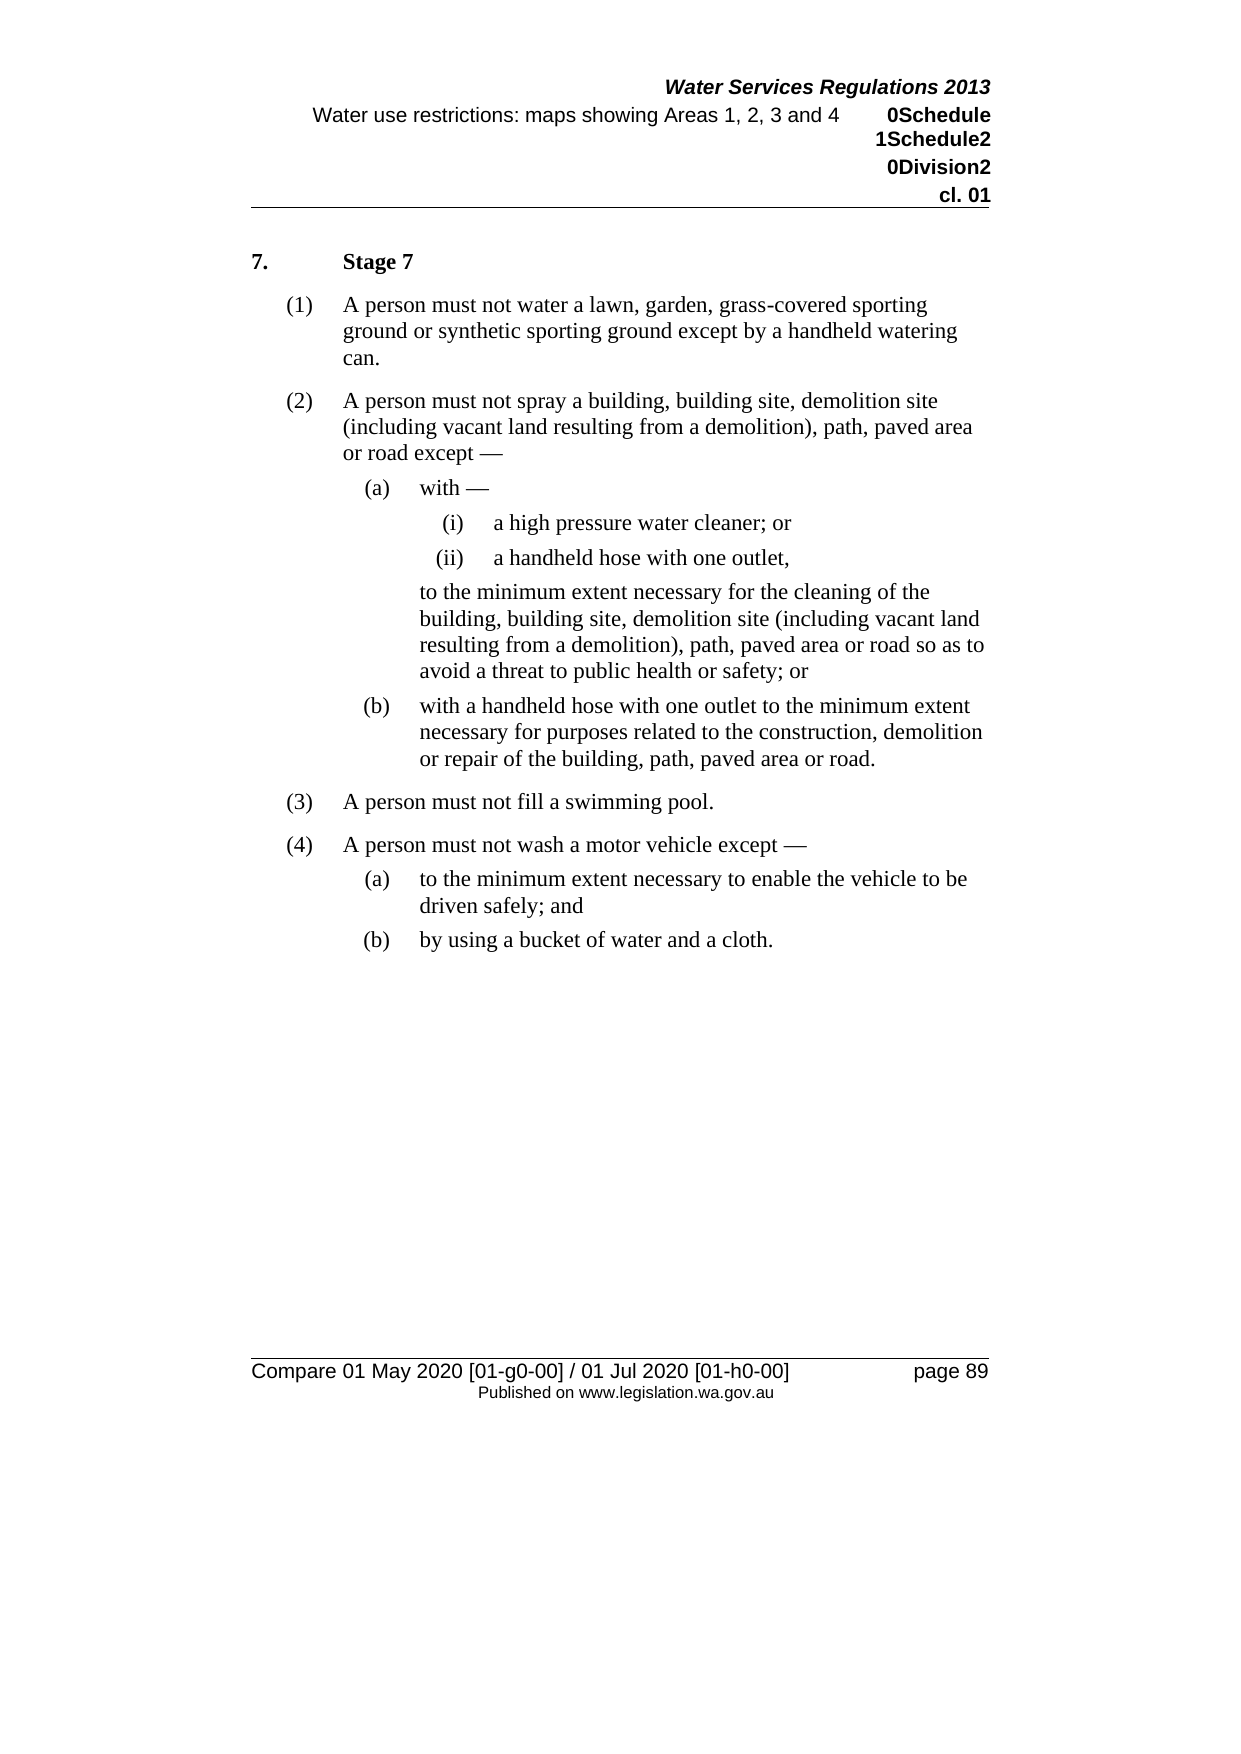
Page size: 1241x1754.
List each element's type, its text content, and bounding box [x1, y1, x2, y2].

subtitle 7. Stage 7 [251, 248, 989, 274]
text to the minimum extent necessary for the cleaning of the building, building site, demolition site (including vacant land resulting from a demolition), path, paved area or road so as to avoid a threat to public health or safety; or [251, 578, 989, 684]
text (a) with — [251, 474, 989, 501]
text (ii) a handheld hose with one outlet, [251, 543, 989, 570]
text (4) A person must not wash a motor vehicle except — [251, 831, 989, 857]
text (i) a high pressure water cleaner; or [251, 509, 989, 535]
text (a) to the minimum extent necessary to enable the vehicle to be driven safely; and [251, 865, 989, 918]
text (2) A person must not spray a building, building site, demolition site (including vacant land resulting from a demolition), path, paved area or road except — [251, 387, 989, 466]
text (b) with a handheld hose with one outlet to the minimum extent necessary for purposes related to the construction, demolition or repair of the building, path, paved area or road. [251, 692, 989, 771]
text (b) by using a bucket of water and a cloth. [251, 926, 989, 953]
text (1) A person must not water a lawn, garden, grass-covered sporting ground or synthetic sporting ground except by a handheld watering can. [251, 291, 989, 370]
text (3) A person must not fill a swimming pool. [251, 788, 989, 814]
